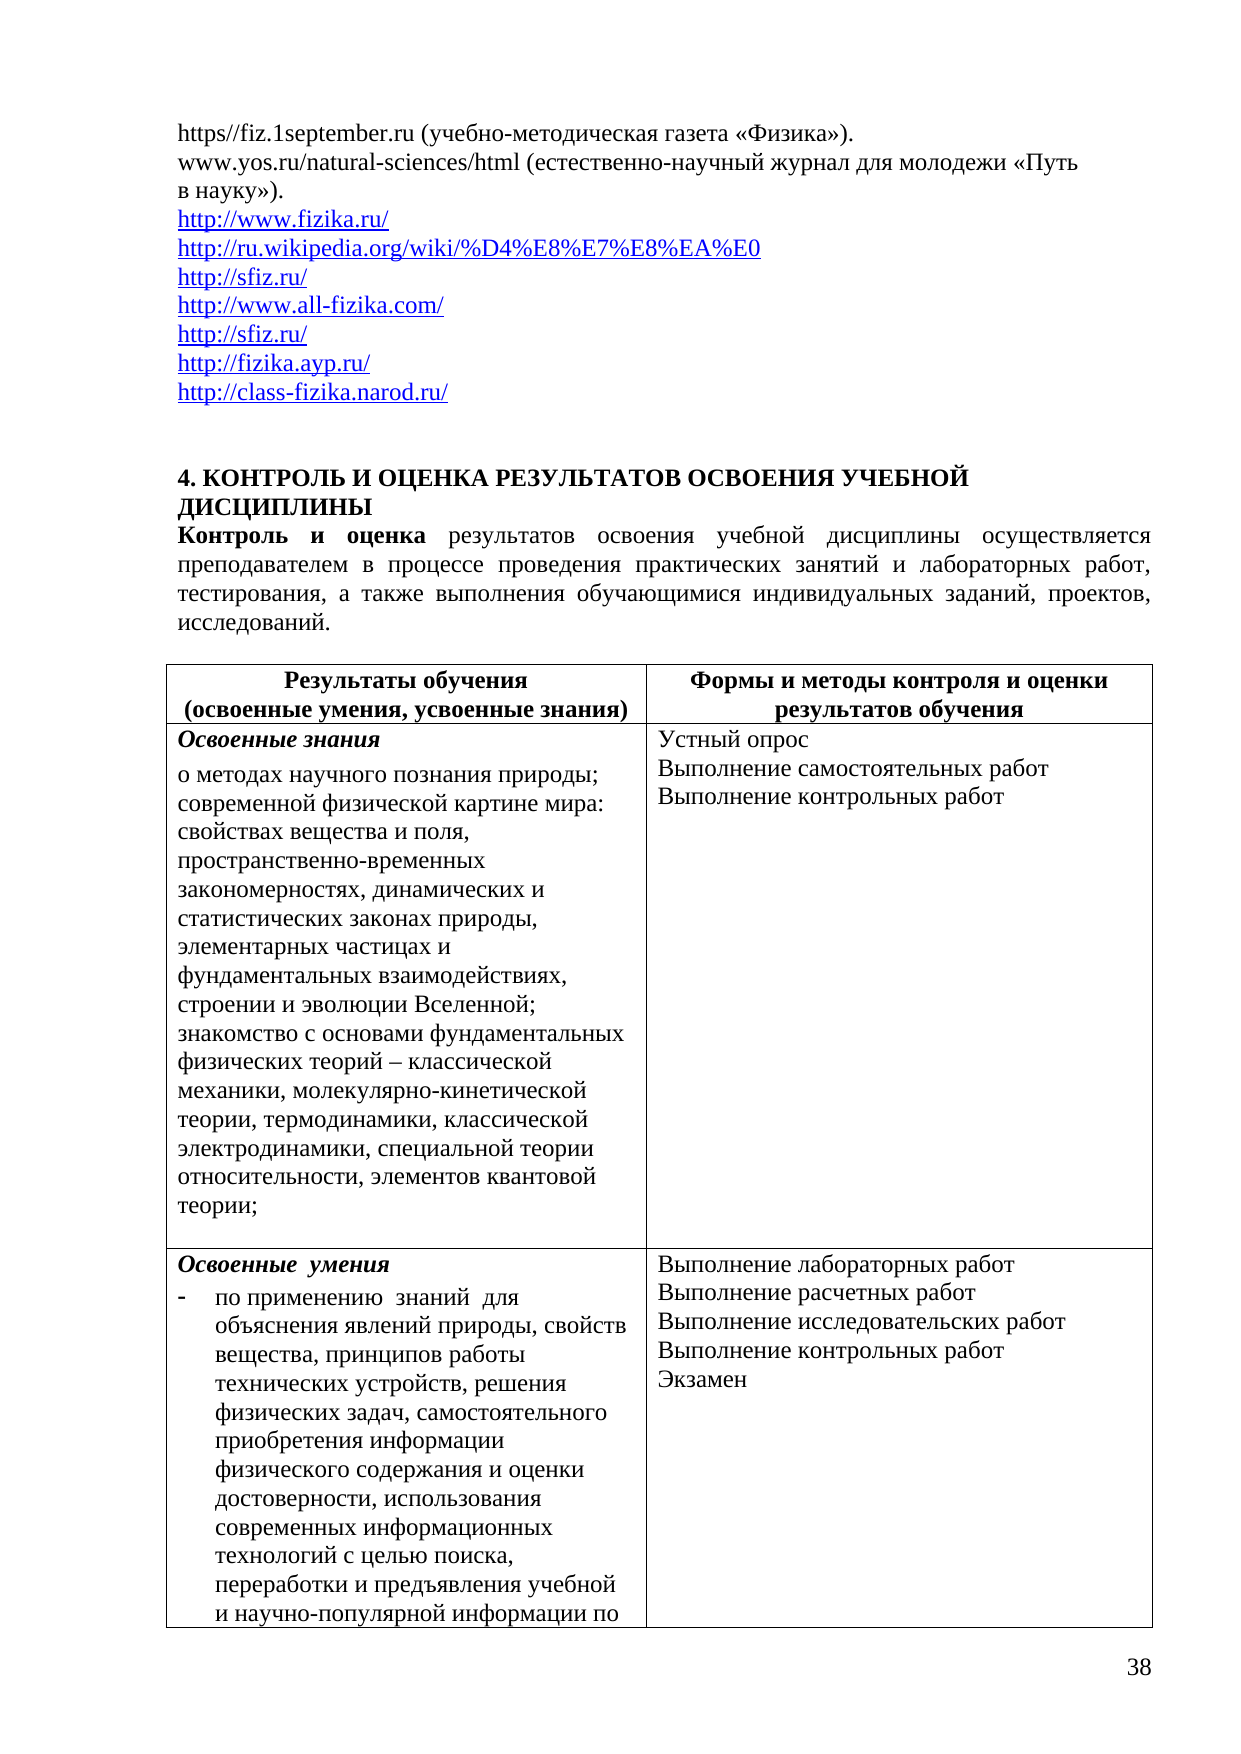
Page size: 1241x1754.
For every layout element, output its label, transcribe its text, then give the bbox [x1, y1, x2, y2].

table_cell Устный опрос Выполнение самостоятельных работ Выполнение контрольных работ [647, 724, 1152, 1248]
text 4. Контроль и оценка результатов освоения УЧЕБНОЙ Дисциплины [177, 463, 1152, 521]
table_cell Освоенные знания о методах научного познания природы; современной физической картине мира: свойствах вещества и поля, пространственно-временных закономерностях, динамических и статистических законах природы, элементарных частицах и фундаментальных взаимодействиях, строении и эволюции Вселенной; знакомство с основами фундаментальных физических теорий – классической механики, молекулярно-кинетической теории, термодинамики, классической электродинамики, специальной теории относительности, элементов квантовой теории; [167, 724, 646, 1248]
text http://sfiz.ru/ [177, 262, 1152, 291]
text http://class-fizika.narod.ru/ [177, 377, 1152, 406]
text в науку»). [177, 176, 1152, 204]
text http://www.all-fizika.com/ [177, 291, 1152, 319]
text Контроль и оценка результатов освоения учебной дисциплины осуществляется преподавателем в процессе проведения практических занятий и лабораторных работ, тестирования, а также выполнения обучающимися индивидуальных заданий, проектов, исследований. [177, 521, 1152, 636]
text http://ru.wikipedia.org/wiki/%D4%E8%E7%E8%EA%E0 [177, 233, 1152, 262]
text http://www.fizika.ru/ [177, 204, 1152, 233]
table_header Результаты обучения (освоенные умения, усвоенные знания) [167, 665, 646, 723]
text http://sfiz.ru/ [177, 319, 1152, 348]
text www.yos.ru/natural-sciences/html (естественно-научный журнал для молодежи «Путь [177, 147, 1152, 176]
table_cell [167, 1249, 646, 1627]
table_header Формы и методы контроля и оценки результатов обучения [647, 665, 1152, 723]
text http://fizika.ayp.ru/ [177, 348, 1152, 377]
text https//fiz.1september.ru (учебно-методическая газета «Физика»). [177, 118, 1152, 147]
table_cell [647, 1249, 1152, 1627]
